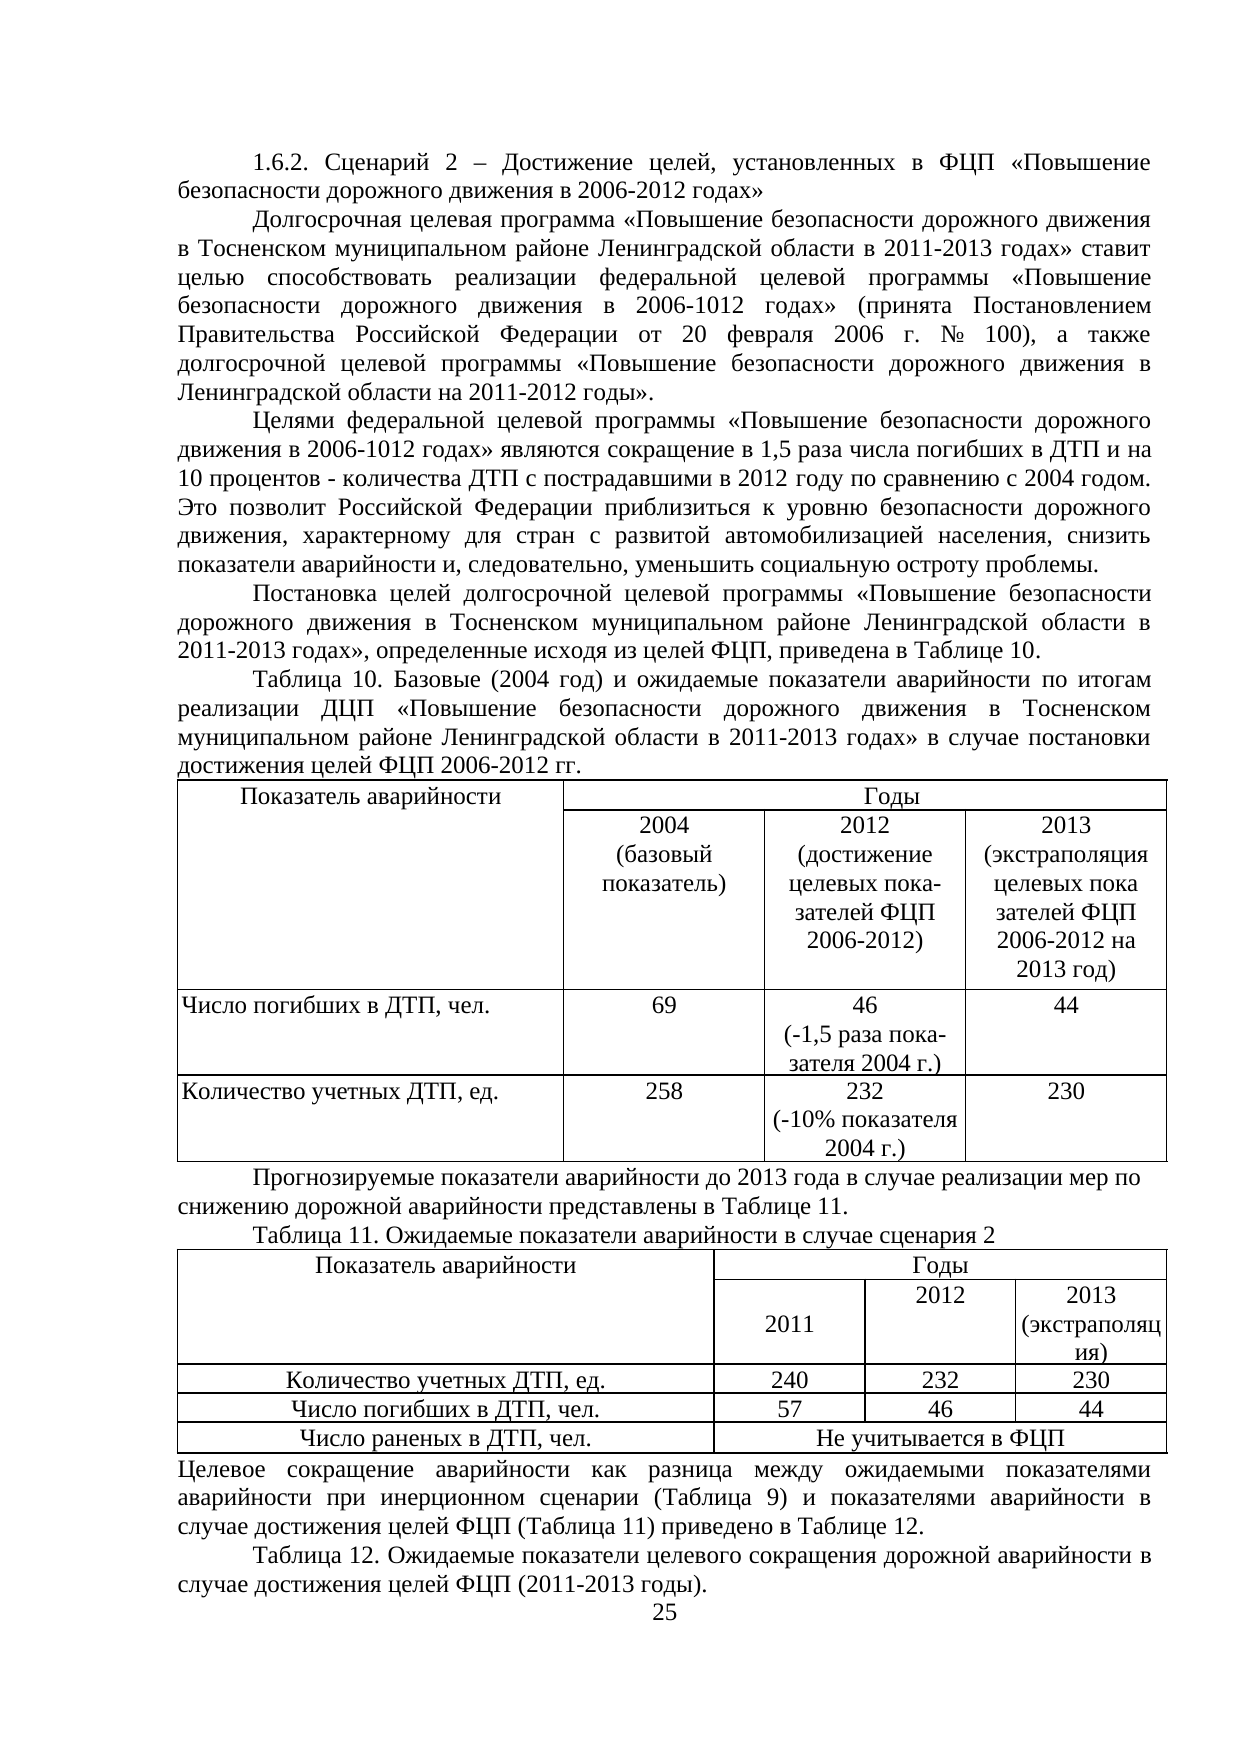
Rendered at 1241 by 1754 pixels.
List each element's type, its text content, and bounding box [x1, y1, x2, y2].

text Таблица 10. Базовые (2004 год) и ожидаемые показатели аварийности по итогам реализации ДЦП «Повышение безопасности дорожного движения в Тосненском муниципальном районе Ленинградской области в 2011-2013 годах» в случае постановки достижения целей ФЦП 2006-2012 гг. [177, 664, 1152, 779]
text Целями федеральной целевой программы «Повышение безопасности дорожного движения в 2006-1012 годах» являются сокращение в 1,5 раза числа погибших в ДТП и на 10 процентов - количества ДТП с пострадавшими в 2012 году по сравнению с 2004 годом. Это позволит Российской Федерации приблизиться к уровню безопасности дорожного движения, характерному для стран с развитой автомобилизацией населения, снизить показатели аварийности и, следовательно, уменьшить социальную остроту проблемы. [177, 406, 1152, 578]
table_cell 44 [966, 990, 1166, 1074]
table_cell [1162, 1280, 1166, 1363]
table_header [1162, 781, 1166, 809]
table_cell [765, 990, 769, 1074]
table_cell Число раненых в ДТП, чел. [178, 1423, 713, 1452]
table_header Показатель аварийности [178, 1250, 713, 1363]
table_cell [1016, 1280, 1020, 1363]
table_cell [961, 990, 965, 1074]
text 1.6.2. Сценарий 2 – Достижение целей, установленных в ФЦП «Повышение безопасности дорожного движения в 2006-2012 годах» [177, 147, 1152, 204]
table_cell 2012 (достижение целевых пока- зателей ФЦП 2006-2012) [765, 811, 965, 989]
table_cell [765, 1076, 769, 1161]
table_cell 2013 (экстраполяция целевых пока зателей ФЦП 2006-2012 на 2013 год) [966, 811, 1166, 989]
table_header [564, 781, 568, 809]
text Прогнозируемые показатели аварийности до 2013 года в случае реализации мер по снижению дорожной аварийности представлены в Таблице 11. [177, 1162, 1152, 1220]
text Долгосрочная целевая программа «Повышение безопасности дорожного движения в Тосненском муниципальном районе Ленинградской области в 2011-2013 годах» ставит целью способствовать реализации федеральной целевой программы «Повышение безопасности дорожного движения в 2006-1012 годах» (принята Постановлением Правительства Российской Федерации от 20 февраля 2006 г. № 100), а также долгосрочной целевой программы «Повышение безопасности дорожного движения в Ленинградской области на 2011-2012 годы». [177, 204, 1152, 406]
table_cell 230 [966, 1076, 1166, 1161]
table_cell 69 [564, 990, 764, 1074]
text Таблица 11. Ожидаемые показатели аварийности в случае сценария 2 [177, 1220, 1152, 1248]
table_cell 2004 (базовый показатель) [564, 811, 764, 989]
table_header [1001, 781, 1005, 809]
table_cell Количество учетных ДТП, ед. [178, 1076, 563, 1161]
table_cell Не учитывается в ФЦП [715, 1423, 1166, 1452]
table_header Показатель аварийности [178, 781, 563, 989]
table_cell Число погибших в ДТП, чел. [178, 990, 563, 1074]
table_header [778, 781, 782, 809]
text Постановка целей долгосрочной целевой программы «Повышение безопасности дорожного движения в Тосненском муниципальном районе Ленинградской области в 2011-2013 годах», определенные исходя из целей ФЦП, приведена в Таблице 10. [177, 578, 1152, 664]
text Целевое сокращение аварийности как разница между ожидаемыми показателями аварийности при инерционном сценарии (Таблица 9) и показателями аварийности в случае достижения целей ФЦП (Таблица 11) приведено в Таблице 12. [177, 1454, 1152, 1540]
table_cell 2012 [866, 1280, 1015, 1363]
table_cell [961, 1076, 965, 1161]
table_cell 2011 [715, 1280, 864, 1363]
text Таблица 12. Ожидаемые показатели целевого сокращения дорожной аварийности в случае достижения целей ФЦП (2011-2013 годы). [177, 1540, 1152, 1597]
table_cell 258 [564, 1076, 764, 1161]
text 25 [177, 1597, 1152, 1626]
